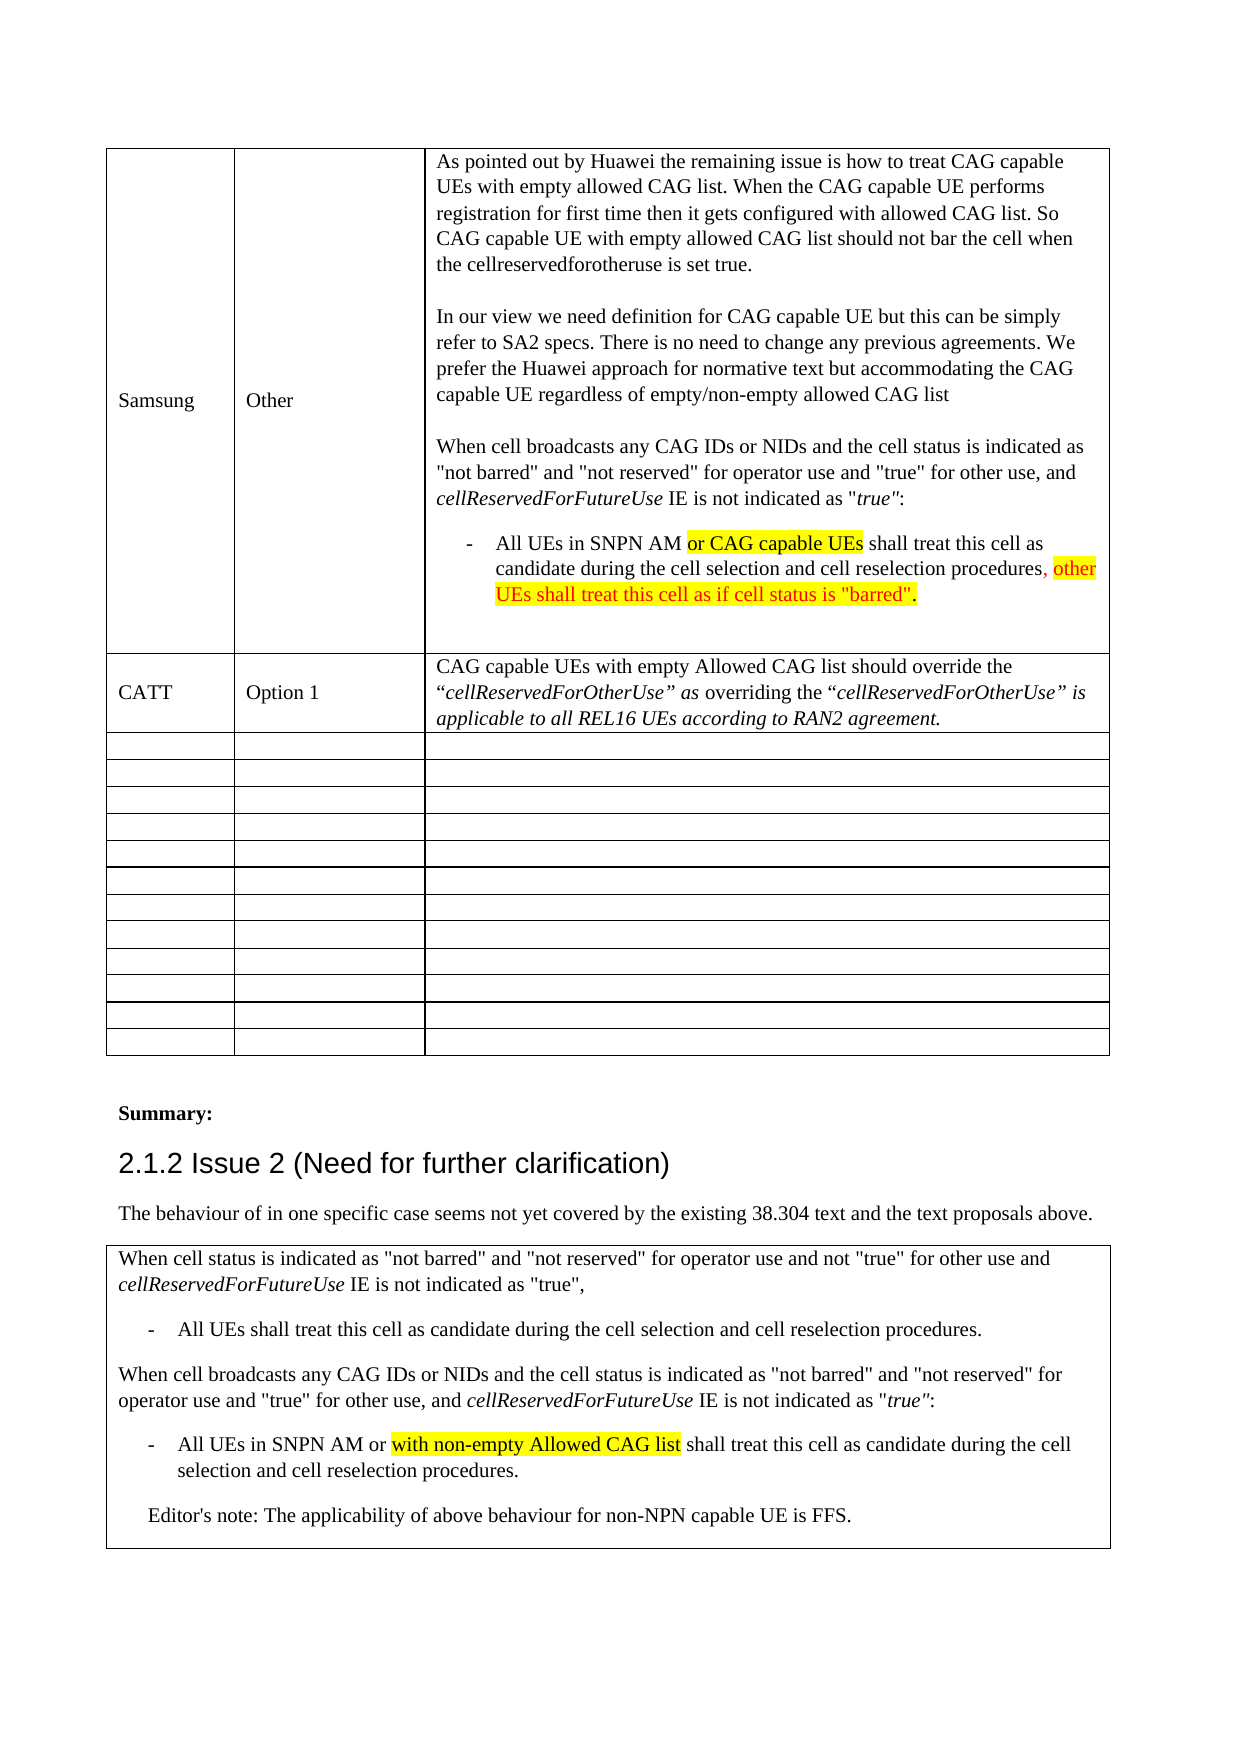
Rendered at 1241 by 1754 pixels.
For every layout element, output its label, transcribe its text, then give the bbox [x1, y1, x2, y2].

table_cell [426, 868, 1109, 893]
table_cell [235, 787, 424, 812]
table_cell [107, 921, 234, 947]
table_cell [107, 949, 234, 974]
table_cell [426, 921, 1109, 947]
table_cell [235, 975, 424, 1001]
table_cell [107, 1003, 234, 1028]
table_cell [426, 787, 1109, 812]
table_cell Samsung [107, 149, 234, 653]
table_cell [235, 760, 424, 786]
table_cell [426, 1003, 1109, 1028]
table_cell [107, 814, 234, 839]
table_cell [107, 733, 234, 758]
table_cell [235, 733, 424, 758]
table_cell [426, 841, 1109, 866]
table_cell [426, 760, 1109, 786]
text The behaviour of in one specific case seems not yet covered by the existing 38.304 text and the text proposals above. [118, 1201, 1122, 1225]
table_cell As pointed out by Huawei the remaining issue is how to treat CAG capable UEs with empty allowed CAG list. When the CAG capable UE performs registration for first time then it gets configured with allowed CAG list. So CAG capable UE with empty allowed CAG list should not bar the cell when the cellreservedforotheruse is set true. In our view we need definition for CAG capable UE but this can be simply refer to SA2 specs. There is no need to change any previous agreements. We prefer the Huawei approach for normative text but accommodating the CAG capable UE regardless of empty/non-empty allowed CAG list When cell broadcasts any CAG IDs or NIDs and the cell status is indicated as "not barred" and "not reserved" for operator use and "true" for other use, and cellReservedForFutureUse IE is not indicated as "true": - All UEs in SNPN AM or CAG capable UEs shall treat this cell as candidate during the cell selection and cell reselection procedures, other UEs shall treat this cell as if cell status is "barred". [426, 149, 1109, 653]
text Summary: [118, 1101, 1122, 1125]
table_cell [107, 895, 234, 920]
table_cell [426, 1029, 1109, 1055]
table_cell CAG capable UEs with empty Allowed CAG list should override the “cellReservedForOtherUse” as overriding the “cellReservedForOtherUse” is applicable to all REL16 UEs according to RAN2 agreement. [426, 654, 1109, 732]
table_cell [235, 1003, 424, 1028]
subtitle 2.1.2 Issue 2 (Need for further clarification) [118, 1146, 1122, 1179]
table_cell [235, 868, 424, 893]
table_cell CATT [107, 654, 234, 732]
table_cell [235, 1029, 424, 1055]
table_cell [107, 787, 234, 812]
table_cell [235, 814, 424, 839]
table_cell [426, 895, 1109, 920]
table_cell [235, 841, 424, 866]
table_cell Option 1 [235, 654, 424, 732]
table_cell Other [235, 149, 424, 653]
table_cell [426, 949, 1109, 974]
table_cell [107, 868, 234, 893]
table_cell [107, 841, 234, 866]
table_cell [426, 733, 1109, 758]
table_cell [107, 1029, 234, 1055]
table_cell [107, 760, 234, 786]
table_cell [426, 975, 1109, 1001]
table_cell [235, 949, 424, 974]
table_cell [107, 975, 234, 1001]
table_cell [426, 814, 1109, 839]
table_header When cell status is indicated as "not barred" and "not reserved" for operator use and not "true" for other use and cellReservedForFutureUse IE is not indicated as "true", - All UEs shall treat this cell as candidate during the cell selection and cell reselection procedures. When cell broadcasts any CAG IDs or NIDs and the cell status is indicated as "not barred" and "not reserved" for operator use and "true" for other use, and cellReservedForFutureUse IE is not indicated as "true": - All UEs in SNPN AM or with non-empty Allowed CAG list shall treat this cell as candidate during the cell selection and cell reselection procedures. Editor's note: The applicability of above behaviour for non-NPN capable UE is FFS. [107, 1246, 1110, 1548]
table_cell [235, 921, 424, 947]
table_cell [235, 895, 424, 920]
